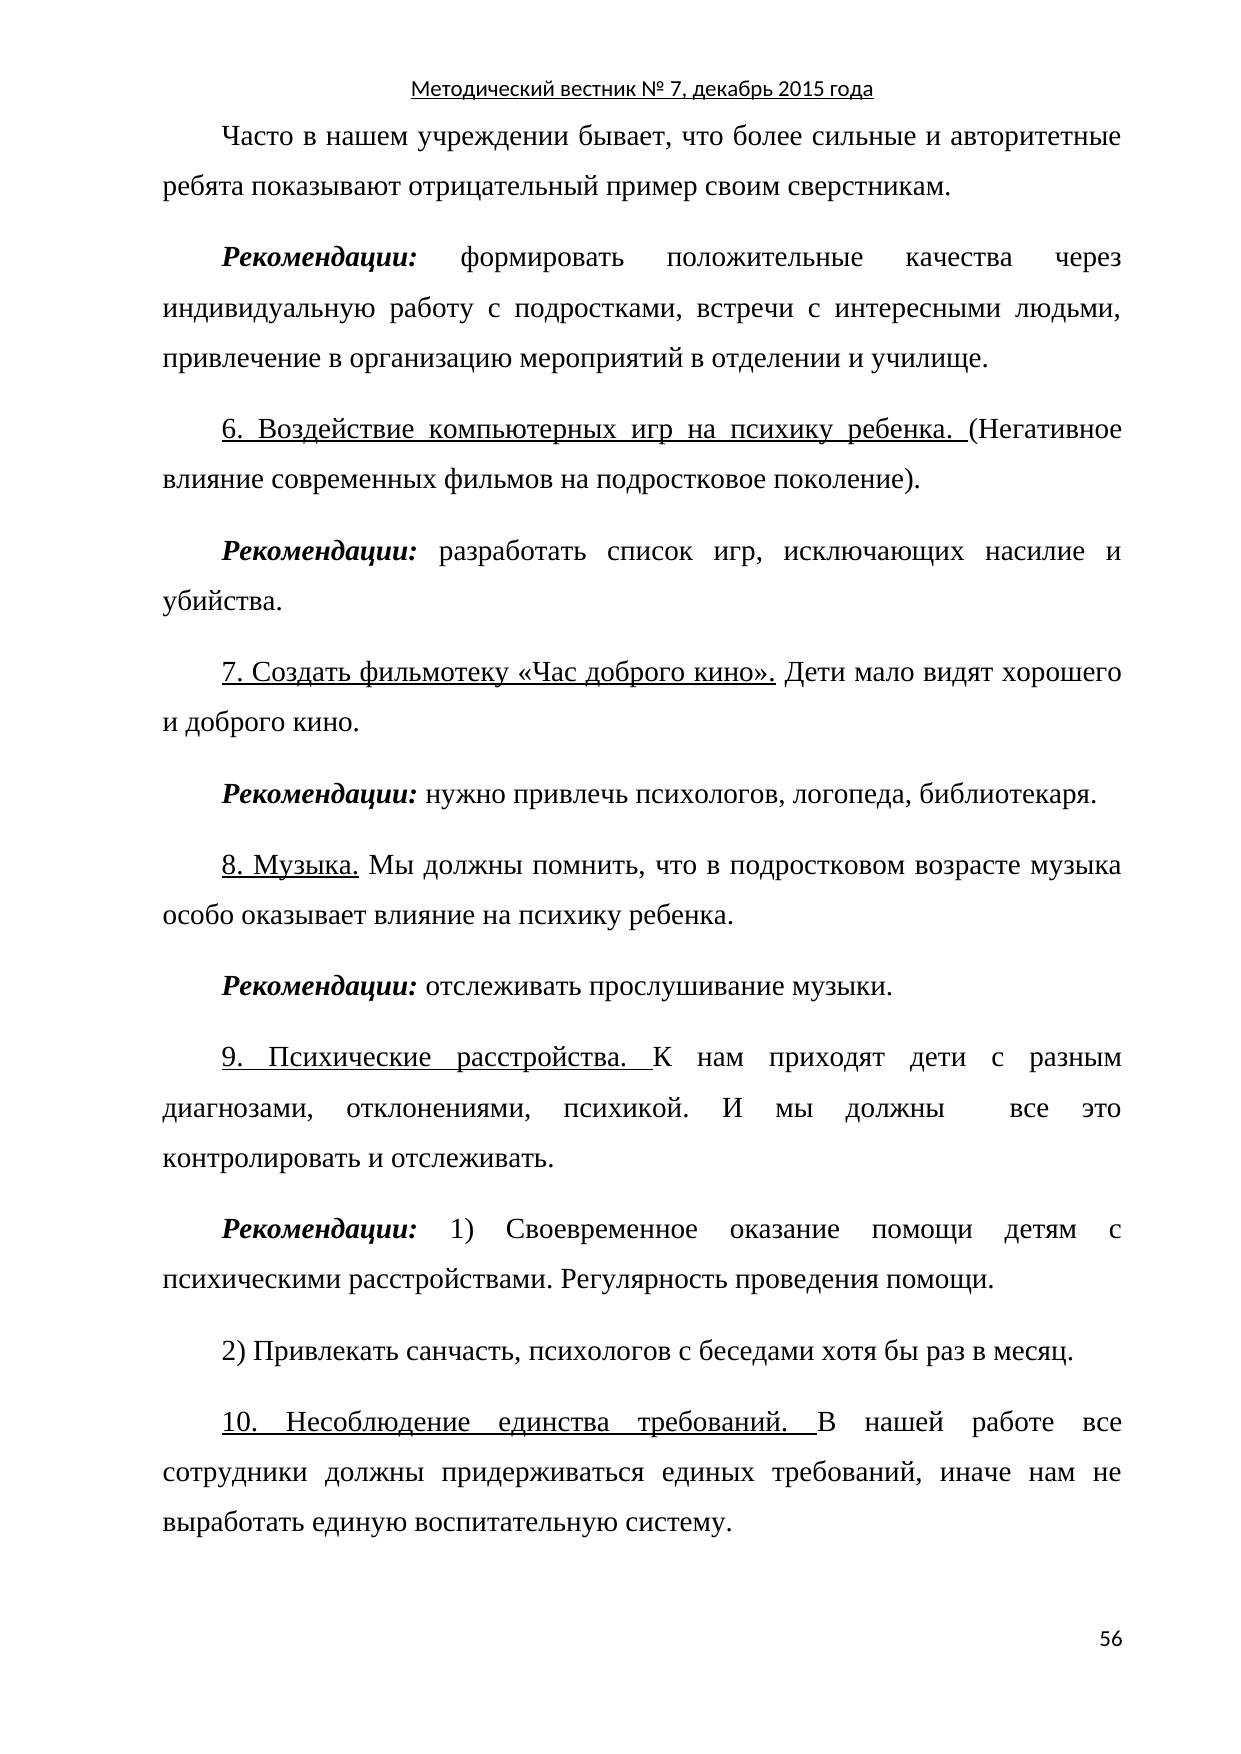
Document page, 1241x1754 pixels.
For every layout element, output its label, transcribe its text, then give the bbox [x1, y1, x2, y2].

text Рекомендации: отслеживать прослушивание музыки. [162, 968, 1122, 1002]
text 9. Психические расстройства. К нам приходят дети с разным диагнозами, отклонениями, психикой. И мы должны все это контролировать и отслеживать. [162, 1039, 1122, 1174]
text Часто в нашем учреждении бывает, что более сильные и авторитетные ребята показывают отрицательный пример своим сверстникам. [162, 118, 1122, 202]
text 7. Создать фильмотеку «Час доброго кино». Дети мало видят хорошего и доброго кино. [162, 654, 1122, 738]
text 10. Несоблюдение единства требований. В нашей работе все сотрудники должны придерживаться единых требований, иначе нам не выработать единую воспитательную систему. [162, 1404, 1122, 1538]
text Рекомендации: разработать список игр, исключающих насилие и убийства. [162, 533, 1122, 617]
text Рекомендации: 1) Своевременное оказание помощи детям с психическими расстройствами. Регулярность проведения помощи. [162, 1211, 1122, 1295]
text 2) Привлекать санчасть, психологов с беседами хотя бы раз в месяц. [162, 1333, 1122, 1366]
text Рекомендации: формировать положительные качества через индивидуальную работу с подростками, встречи с интересными людьми, привлечение в организацию мероприятий в отделении и училище. [162, 239, 1122, 374]
text Рекомендации: нужно привлечь психологов, логопеда, библиотекаря. [162, 776, 1122, 809]
text 8. Музыка. Мы должны помнить, что в подростковом возрасте музыка особо оказывает влияние на психику ребенка. [162, 847, 1122, 931]
text 6. Воздействие компьютерных игр на психику ребенка. (Негативное влияние современных фильмов на подростковое поколение). [162, 411, 1122, 495]
